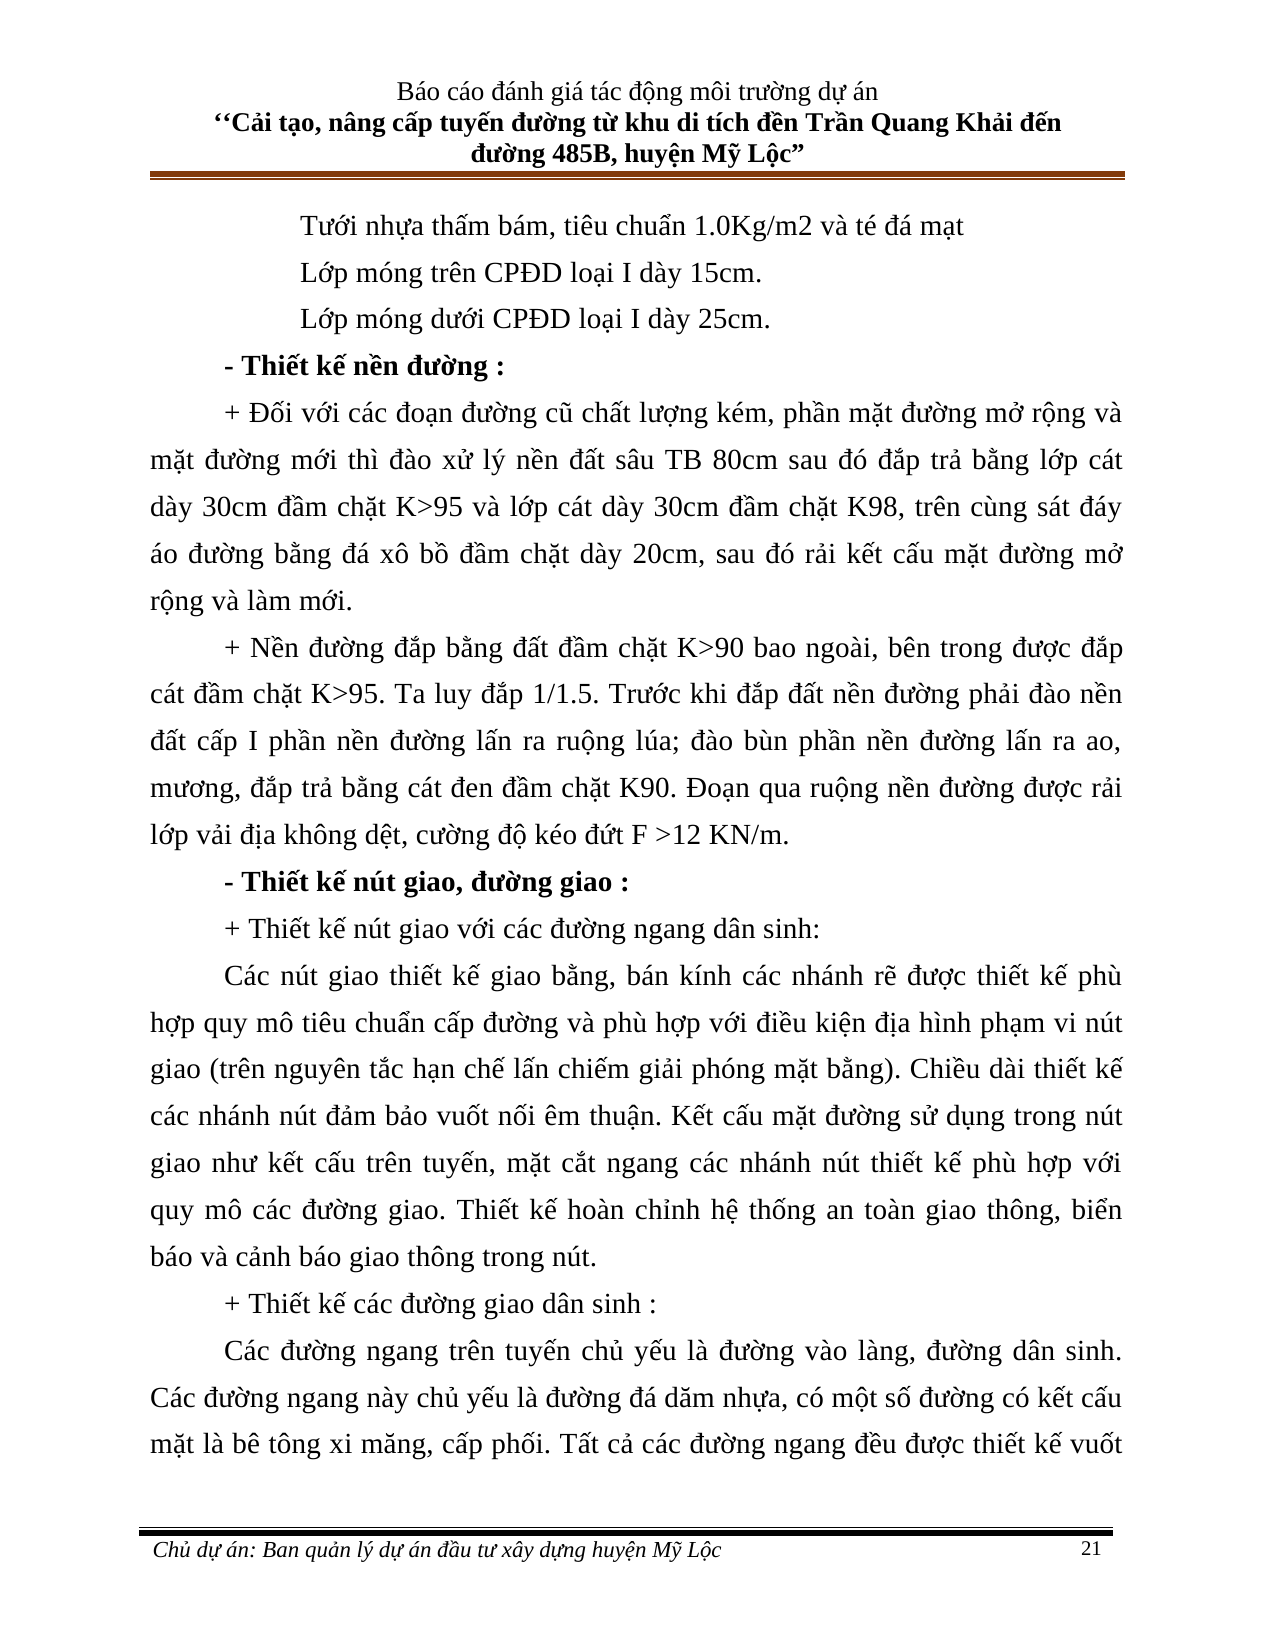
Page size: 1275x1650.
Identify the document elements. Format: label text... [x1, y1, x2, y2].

text + Thiết kế các đường giao dân sinh : [150, 1286, 1125, 1319]
text Lớp móng trên CPĐD loại I dày 15cm. [150, 255, 1125, 288]
text - Thiết kế nút giao, đường giao : [150, 864, 1125, 898]
text Tưới nhựa thấm bám, tiêu chuẩn 1.0Kg/m2 và té đá mạt [150, 208, 1125, 241]
text + Thiết kế nút giao với các đường ngang dân sinh: [150, 911, 1125, 944]
text Các nút giao thiết kế giao bằng, bán kính các nhánh rẽ được thiết kế phù hợp quy mô tiêu chuẩn cấp đường và phù hợp với điều kiện địa hình phạm vi nút giao (trên nguyên tắc hạn chế lấn chiếm giải phóng mặt bằng). Chiều dài thiết kế các nhánh nút đảm bảo vuốt nối êm thuận. Kết cấu mặt đường sử dụng trong nút giao như kết cấu trên tuyến, mặt cắt ngang các nhánh nút thiết kế phù hợp với quy mô các đường giao. Thiết kế hoàn chỉnh hệ thống an toàn giao thông, biển báo và cảnh báo giao thông trong nút. [150, 958, 1125, 1273]
text + Đối với các đoạn đường cũ chất lượng kém, phần mặt đường mở rộng và mặt đường mới thì đào xử lý nền đất sâu TB 80cm sau đó đắp trả bằng lớp cát dày 30cm đầm chặt K>95 và lớp cát dày 30cm đầm chặt K98, trên cùng sát đáy áo đường bằng đá xô bồ đầm chặt dày 20cm, sau đó rải kết cấu mặt đường mở rộng và làm mới. [150, 395, 1125, 616]
text - Thiết kế nền đường : [150, 348, 1125, 382]
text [150, 1333, 1125, 1460]
text Lớp móng dưới CPĐD loại I dày 25cm. [150, 302, 1125, 335]
text + Nền đường đắp bằng đất đầm chặt K>90 bao ngoài, bên trong được đắp cát đầm chặt K>95. Ta luy đắp 1/1.5. Trước khi đắp đất nền đường phải đào nền đất cấp I phần nền đường lấn ra ruộng lúa; đào bùn phần nền đường lấn ra ao, mương, đắp trả bằng cát đen đầm chặt K90. Đoạn qua ruộng nền đường được rải lớp vải địa không dệt, cường độ kéo đứt F >12 KN/m. [150, 630, 1125, 851]
